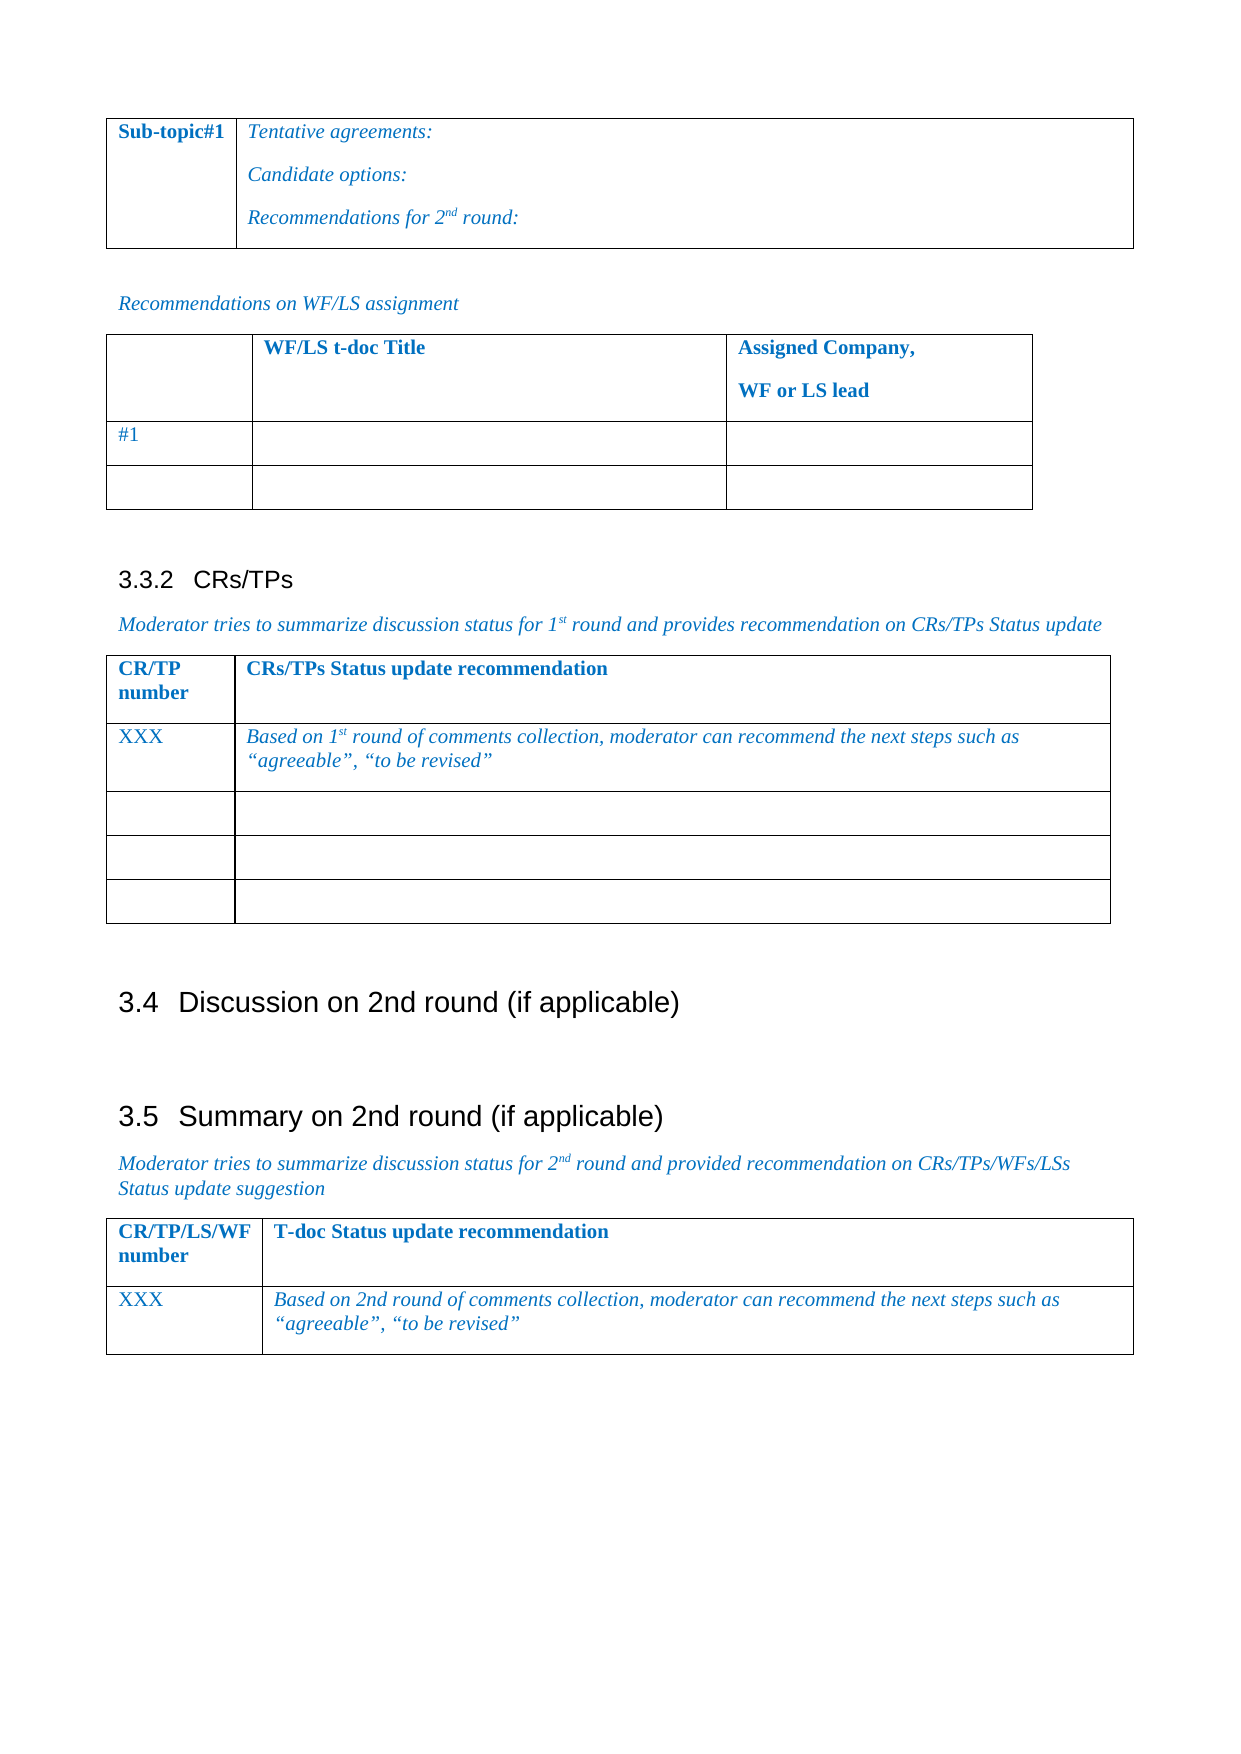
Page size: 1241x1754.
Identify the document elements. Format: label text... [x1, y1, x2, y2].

table_header WF/LS t-doc Title [253, 335, 726, 421]
table_header CR/TP/LS/WF number [107, 1219, 262, 1286]
table_cell [107, 792, 234, 835]
table_cell [107, 880, 234, 923]
table_cell [236, 836, 1110, 879]
table_cell Tentative agreements: Candidate options: Recommendations for 2nd round: [237, 119, 1133, 247]
table_cell Sub-topic#1 [107, 119, 236, 247]
table_cell [253, 466, 726, 508]
subtitle CRs/TPs [118, 565, 1122, 594]
table_cell [253, 422, 726, 465]
table_header CRs/TPs Status update recommendation [236, 656, 1110, 723]
text Moderator tries to summarize discussion status for 2nd round and provided recommendation on CRs/TPs/WFs/LSs Status update suggestion [118, 1151, 1122, 1199]
table_cell #1 [107, 422, 252, 465]
table_cell [236, 792, 1110, 835]
table_cell [727, 422, 1032, 465]
text Moderator tries to summarize discussion status for 1st round and provides recommendation on CRs/TPs Status update [118, 612, 1122, 636]
table_cell XXX [107, 1287, 262, 1354]
table_cell XXX [107, 724, 234, 791]
subtitle Discussion on 2nd round (if applicable) [118, 985, 1122, 1019]
table_header CR/TP number [107, 656, 234, 723]
table_cell [727, 466, 1032, 508]
table_cell [236, 880, 1110, 923]
table_cell [107, 836, 234, 879]
table_header [107, 335, 252, 421]
table_cell Based on 2nd round of comments collection, moderator can recommend the next steps such as “agreeable”, “to be revised” [263, 1287, 1133, 1354]
subtitle Summary on 2nd round (if applicable) [118, 1099, 1122, 1133]
table_cell [107, 466, 252, 508]
table_header Assigned Company, WF or LS lead [727, 335, 1032, 421]
text Recommendations on WF/LS assignment [118, 291, 1122, 315]
table_header T-doc Status update recommendation [263, 1219, 1133, 1286]
table_cell Based on 1st round of comments collection, moderator can recommend the next steps such as “agreeable”, “to be revised” [236, 724, 1110, 791]
